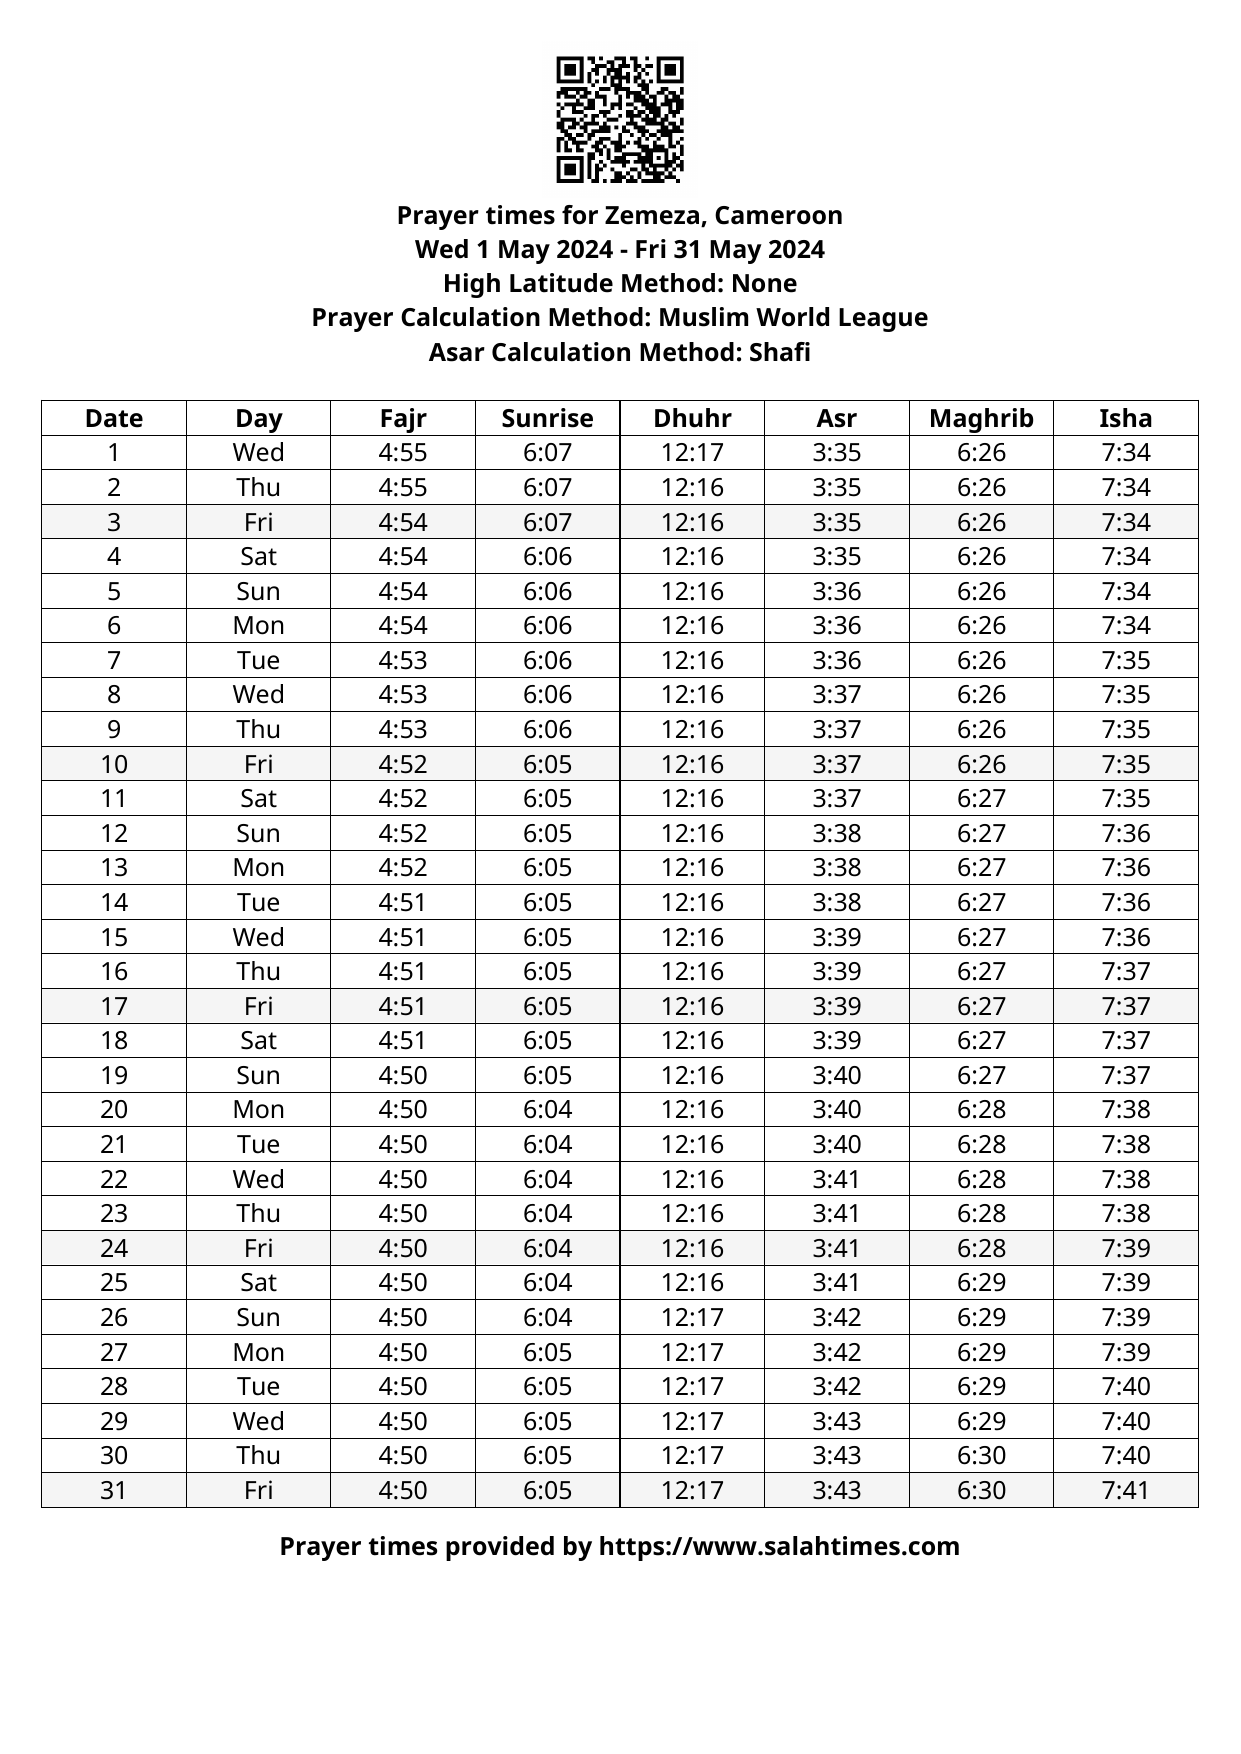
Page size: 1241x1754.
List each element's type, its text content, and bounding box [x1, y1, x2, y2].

text Asar Calculation Method: Shafi [42, 334, 1198, 368]
table_cell 6:06 [476, 574, 619, 607]
table_cell 4:55 [331, 436, 475, 469]
table_cell 9 [42, 712, 186, 746]
table_cell 28 [42, 1369, 186, 1403]
text Prayer times for Zemeza, Cameroon [42, 198, 1198, 232]
table_cell Thu [187, 712, 330, 746]
table_cell 7:34 [1054, 436, 1198, 469]
table_cell Sun [187, 1300, 330, 1334]
table_cell 6:30 [910, 1439, 1053, 1472]
table_cell 6:05 [476, 851, 619, 884]
table_cell Sat [187, 1266, 330, 1299]
table_cell 12:16 [621, 1127, 764, 1161]
table_cell 6:26 [910, 678, 1053, 711]
table_cell Tue [187, 1369, 330, 1403]
table_cell 12:16 [621, 781, 764, 815]
table_cell 6 [42, 609, 186, 642]
table_cell 12:16 [621, 712, 764, 746]
table_cell 3:37 [765, 678, 909, 711]
table_cell 6:27 [910, 1058, 1053, 1092]
table_cell 12:16 [621, 954, 764, 988]
table_cell 8 [42, 678, 186, 711]
table_cell 12:16 [621, 747, 764, 780]
table_cell Mon [187, 851, 330, 884]
text Prayer Calculation Method: Muslim World League [42, 300, 1198, 334]
table_cell 12:17 [621, 1300, 764, 1334]
table_cell 6:26 [910, 712, 1053, 746]
table_cell 12:16 [621, 1231, 764, 1264]
table_cell 6:05 [476, 989, 619, 1022]
table_cell 7:39 [1054, 1335, 1198, 1368]
table_cell 4:53 [331, 712, 475, 746]
table_cell 6:27 [910, 816, 1053, 849]
table_cell 14 [42, 885, 186, 919]
table_cell 12:16 [621, 1196, 764, 1230]
table_cell 12:16 [621, 1266, 764, 1299]
table_cell 7:34 [1054, 539, 1198, 573]
table_cell 6:29 [910, 1300, 1053, 1334]
table_cell 6:05 [476, 1439, 619, 1472]
table_cell 3:41 [765, 1162, 909, 1195]
table_cell Wed [187, 436, 330, 469]
table_cell Wed [187, 678, 330, 711]
table_cell 6:29 [910, 1266, 1053, 1299]
table_cell 4:54 [331, 574, 475, 607]
table_cell 10 [42, 747, 186, 780]
table_cell 4:50 [331, 1127, 475, 1161]
table_cell Fri [187, 1231, 330, 1264]
text High Latitude Method: None [42, 266, 1198, 300]
table_cell 12:16 [621, 816, 764, 849]
table_cell 6:28 [910, 1162, 1053, 1195]
table_cell 12:16 [621, 851, 764, 884]
table_cell 6:07 [476, 436, 619, 469]
table_cell 6:05 [476, 1404, 619, 1437]
table_cell 4:50 [331, 1439, 475, 1472]
table_cell 6:04 [476, 1266, 619, 1299]
table_cell 6:26 [910, 436, 1053, 469]
table_cell 3:42 [765, 1369, 909, 1403]
table_cell 6:05 [476, 1024, 619, 1057]
table_cell 7:35 [1054, 781, 1198, 815]
text Wed 1 May 2024 - Fri 31 May 2024 [42, 232, 1198, 266]
table_cell Thu [187, 470, 330, 504]
table_cell 27 [42, 1335, 186, 1368]
table_cell 4:52 [331, 747, 475, 780]
table_cell 3:39 [765, 920, 909, 953]
table_cell 7:41 [1054, 1473, 1198, 1507]
table_cell 3:36 [765, 609, 909, 642]
table_cell 3:39 [765, 1024, 909, 1057]
table_header Asr [765, 401, 909, 434]
table_cell 4:52 [331, 816, 475, 849]
table_cell Sat [187, 1024, 330, 1057]
table_cell 4:50 [331, 1196, 475, 1230]
table_cell 6:05 [476, 781, 619, 815]
table_cell 3:38 [765, 851, 909, 884]
table_cell 31 [42, 1473, 186, 1507]
table_cell 4:50 [331, 1335, 475, 1368]
table_cell 4:50 [331, 1473, 475, 1507]
table_cell 12:17 [621, 1439, 764, 1472]
table_cell 6:06 [476, 678, 619, 711]
table_cell 18 [42, 1024, 186, 1057]
table_cell Fri [187, 989, 330, 1022]
table_cell 24 [42, 1231, 186, 1264]
table_cell 7:37 [1054, 954, 1198, 988]
table_cell 12:16 [621, 1058, 764, 1092]
table_cell 12:17 [621, 1473, 764, 1507]
table_header Day [187, 401, 330, 434]
table_cell 26 [42, 1300, 186, 1334]
table_cell 4:53 [331, 643, 475, 677]
table_cell 7:40 [1054, 1439, 1198, 1472]
table_cell 3:39 [765, 954, 909, 988]
table_cell 6:30 [910, 1473, 1053, 1507]
table_cell 6:05 [476, 1058, 619, 1092]
table_cell 7:38 [1054, 1093, 1198, 1126]
table_cell Wed [187, 1404, 330, 1437]
table_cell 12:17 [621, 1335, 764, 1368]
table_cell 6:26 [910, 574, 1053, 607]
table_cell 19 [42, 1058, 186, 1092]
table_cell 3:43 [765, 1439, 909, 1472]
table_cell 7:34 [1054, 574, 1198, 607]
table_cell 12:16 [621, 539, 764, 573]
table_cell 4:50 [331, 1266, 475, 1299]
table_cell 6:07 [476, 470, 619, 504]
table_cell 6:27 [910, 781, 1053, 815]
table_cell 7:40 [1054, 1404, 1198, 1437]
table_cell 30 [42, 1439, 186, 1472]
table_cell 6:29 [910, 1404, 1053, 1437]
table_cell 4:52 [331, 781, 475, 815]
table_cell 6:06 [476, 609, 619, 642]
table_cell 4:50 [331, 1058, 475, 1092]
table_cell 6:26 [910, 609, 1053, 642]
table_cell 6:28 [910, 1196, 1053, 1230]
table_cell Fri [187, 505, 330, 538]
table_cell 3:38 [765, 885, 909, 919]
table_cell 6:05 [476, 1369, 619, 1403]
table_cell 6:26 [910, 505, 1053, 538]
table_cell Sat [187, 781, 330, 815]
table_cell 4:50 [331, 1300, 475, 1334]
table_cell 3:35 [765, 505, 909, 538]
table_cell 6:27 [910, 1024, 1053, 1057]
table_cell 6:05 [476, 816, 619, 849]
table_cell 4:53 [331, 678, 475, 711]
table_cell 6:06 [476, 643, 619, 677]
table_cell 29 [42, 1404, 186, 1437]
table_cell 7:37 [1054, 1024, 1198, 1057]
table_cell 23 [42, 1196, 186, 1230]
table_cell 4:52 [331, 851, 475, 884]
table_cell 12:16 [621, 609, 764, 642]
table_cell 3:43 [765, 1404, 909, 1437]
table_cell 4:50 [331, 1162, 475, 1195]
table_cell 7:38 [1054, 1162, 1198, 1195]
table_cell 1 [42, 436, 186, 469]
table_cell 4:54 [331, 539, 475, 573]
table_cell 7:35 [1054, 747, 1198, 780]
table_cell 4 [42, 539, 186, 573]
table_cell 3:35 [765, 539, 909, 573]
table_cell 7:36 [1054, 816, 1198, 849]
table_cell 6:27 [910, 954, 1053, 988]
table_cell 20 [42, 1093, 186, 1126]
table_cell 7:39 [1054, 1300, 1198, 1334]
picture [542, 41, 699, 198]
table_cell 12:16 [621, 920, 764, 953]
table_cell 4:51 [331, 920, 475, 953]
table_cell 12:17 [621, 1369, 764, 1403]
table_cell 12:16 [621, 1024, 764, 1057]
table_cell 6:28 [910, 1231, 1053, 1264]
table_cell Tue [187, 885, 330, 919]
table_cell 7:36 [1054, 885, 1198, 919]
table_cell 4:54 [331, 505, 475, 538]
table_cell 12:16 [621, 1162, 764, 1195]
table_cell 3:35 [765, 436, 909, 469]
table_header Maghrib [910, 401, 1053, 434]
table_cell Sat [187, 539, 330, 573]
table_cell 12 [42, 816, 186, 849]
table_cell 12:17 [621, 1404, 764, 1437]
table_cell 6:27 [910, 989, 1053, 1022]
table_cell 6:04 [476, 1196, 619, 1230]
table_cell 7:35 [1054, 678, 1198, 711]
table_cell 6:04 [476, 1093, 619, 1126]
table_cell Thu [187, 954, 330, 988]
table_header Isha [1054, 401, 1198, 434]
table_cell 6:05 [476, 954, 619, 988]
table_header Date [42, 401, 186, 434]
table_cell 6:05 [476, 1335, 619, 1368]
table_cell 4:50 [331, 1404, 475, 1437]
table_cell 6:28 [910, 1093, 1053, 1126]
table_cell 6:26 [910, 539, 1053, 573]
table_cell 22 [42, 1162, 186, 1195]
table_header Dhuhr [621, 401, 764, 434]
table_cell Sun [187, 574, 330, 607]
table_cell 3:38 [765, 816, 909, 849]
table_cell 7:38 [1054, 1127, 1198, 1161]
table_cell 12:16 [621, 505, 764, 538]
table_cell 17 [42, 989, 186, 1022]
table_cell 7:34 [1054, 505, 1198, 538]
table_cell Mon [187, 1093, 330, 1126]
table_cell Mon [187, 609, 330, 642]
table_cell 6:05 [476, 885, 619, 919]
table_cell 3:40 [765, 1127, 909, 1161]
table_cell 12:17 [621, 436, 764, 469]
table_cell 3:41 [765, 1231, 909, 1264]
table_cell 6:27 [910, 885, 1053, 919]
table_cell Tue [187, 643, 330, 677]
table_cell 4:51 [331, 954, 475, 988]
table_cell 7:39 [1054, 1266, 1198, 1299]
table_cell 5 [42, 574, 186, 607]
table_cell 7:37 [1054, 1058, 1198, 1092]
table_cell 6:05 [476, 920, 619, 953]
table_cell 7:37 [1054, 989, 1198, 1022]
table_cell Thu [187, 1439, 330, 1472]
table_cell 3:40 [765, 1058, 909, 1092]
table_cell 6:26 [910, 747, 1053, 780]
table_cell 7:36 [1054, 920, 1198, 953]
table_cell 4:51 [331, 885, 475, 919]
table_cell 3:40 [765, 1093, 909, 1126]
table_cell 6:29 [910, 1369, 1053, 1403]
table_cell Thu [187, 1196, 330, 1230]
table_cell 3:37 [765, 781, 909, 815]
table_cell 6:04 [476, 1231, 619, 1264]
table_cell 3:36 [765, 643, 909, 677]
table_cell 6:04 [476, 1300, 619, 1334]
table_cell 3 [42, 505, 186, 538]
table_cell 7:34 [1054, 470, 1198, 504]
table_cell Fri [187, 1473, 330, 1507]
table_cell 12:16 [621, 574, 764, 607]
table_cell 6:29 [910, 1335, 1053, 1368]
table_cell 6:27 [910, 851, 1053, 884]
table_cell Wed [187, 1162, 330, 1195]
table_cell 3:37 [765, 712, 909, 746]
table_cell 4:50 [331, 1231, 475, 1264]
table_cell Sun [187, 1058, 330, 1092]
table_cell 25 [42, 1266, 186, 1299]
table_cell 6:05 [476, 1473, 619, 1507]
table_cell 6:26 [910, 643, 1053, 677]
table_cell Fri [187, 747, 330, 780]
table_cell Mon [187, 1335, 330, 1368]
table_cell 3:42 [765, 1335, 909, 1368]
table_cell 3:35 [765, 470, 909, 504]
table_cell 12:16 [621, 989, 764, 1022]
table_cell 12:16 [621, 470, 764, 504]
table_cell 11 [42, 781, 186, 815]
table_cell 6:06 [476, 539, 619, 573]
table_cell Wed [187, 920, 330, 953]
table_cell 12:16 [621, 885, 764, 919]
table_cell 4:51 [331, 989, 475, 1022]
table_cell 21 [42, 1127, 186, 1161]
table_cell 3:43 [765, 1473, 909, 1507]
table_cell 6:27 [910, 920, 1053, 953]
table_cell 3:36 [765, 574, 909, 607]
table_cell Tue [187, 1127, 330, 1161]
table_cell 7:40 [1054, 1369, 1198, 1403]
table_cell 13 [42, 851, 186, 884]
table_cell 3:41 [765, 1266, 909, 1299]
table_cell 4:50 [331, 1093, 475, 1126]
table_cell 6:04 [476, 1127, 619, 1161]
table_cell 7:34 [1054, 609, 1198, 642]
table_cell 6:04 [476, 1162, 619, 1195]
table_cell 4:54 [331, 609, 475, 642]
table_cell 6:26 [910, 470, 1053, 504]
table_cell 16 [42, 954, 186, 988]
table_cell 6:05 [476, 747, 619, 780]
table_cell 7:38 [1054, 1196, 1198, 1230]
table_header Sunrise [476, 401, 619, 434]
table_cell 15 [42, 920, 186, 953]
table_cell 4:55 [331, 470, 475, 504]
table_cell 3:41 [765, 1196, 909, 1230]
table_cell 4:51 [331, 1024, 475, 1057]
table_cell Sun [187, 816, 330, 849]
table_cell 7:35 [1054, 643, 1198, 677]
table_cell 3:42 [765, 1300, 909, 1334]
table_cell 6:06 [476, 712, 619, 746]
table_header Fajr [331, 401, 475, 434]
table_cell 3:37 [765, 747, 909, 780]
table_cell 12:16 [621, 1093, 764, 1126]
table_cell 7:39 [1054, 1231, 1198, 1264]
table_cell 7:35 [1054, 712, 1198, 746]
table_cell 6:28 [910, 1127, 1053, 1161]
table_cell 4:50 [331, 1369, 475, 1403]
table_cell 7 [42, 643, 186, 677]
table_cell 2 [42, 470, 186, 504]
table_cell 12:16 [621, 678, 764, 711]
table_cell 7:36 [1054, 851, 1198, 884]
table_cell 3:39 [765, 989, 909, 1022]
text Prayer times provided by https://www.salahtimes.com [42, 1528, 1198, 1563]
table_cell 6:07 [476, 505, 619, 538]
table_cell 12:16 [621, 643, 764, 677]
